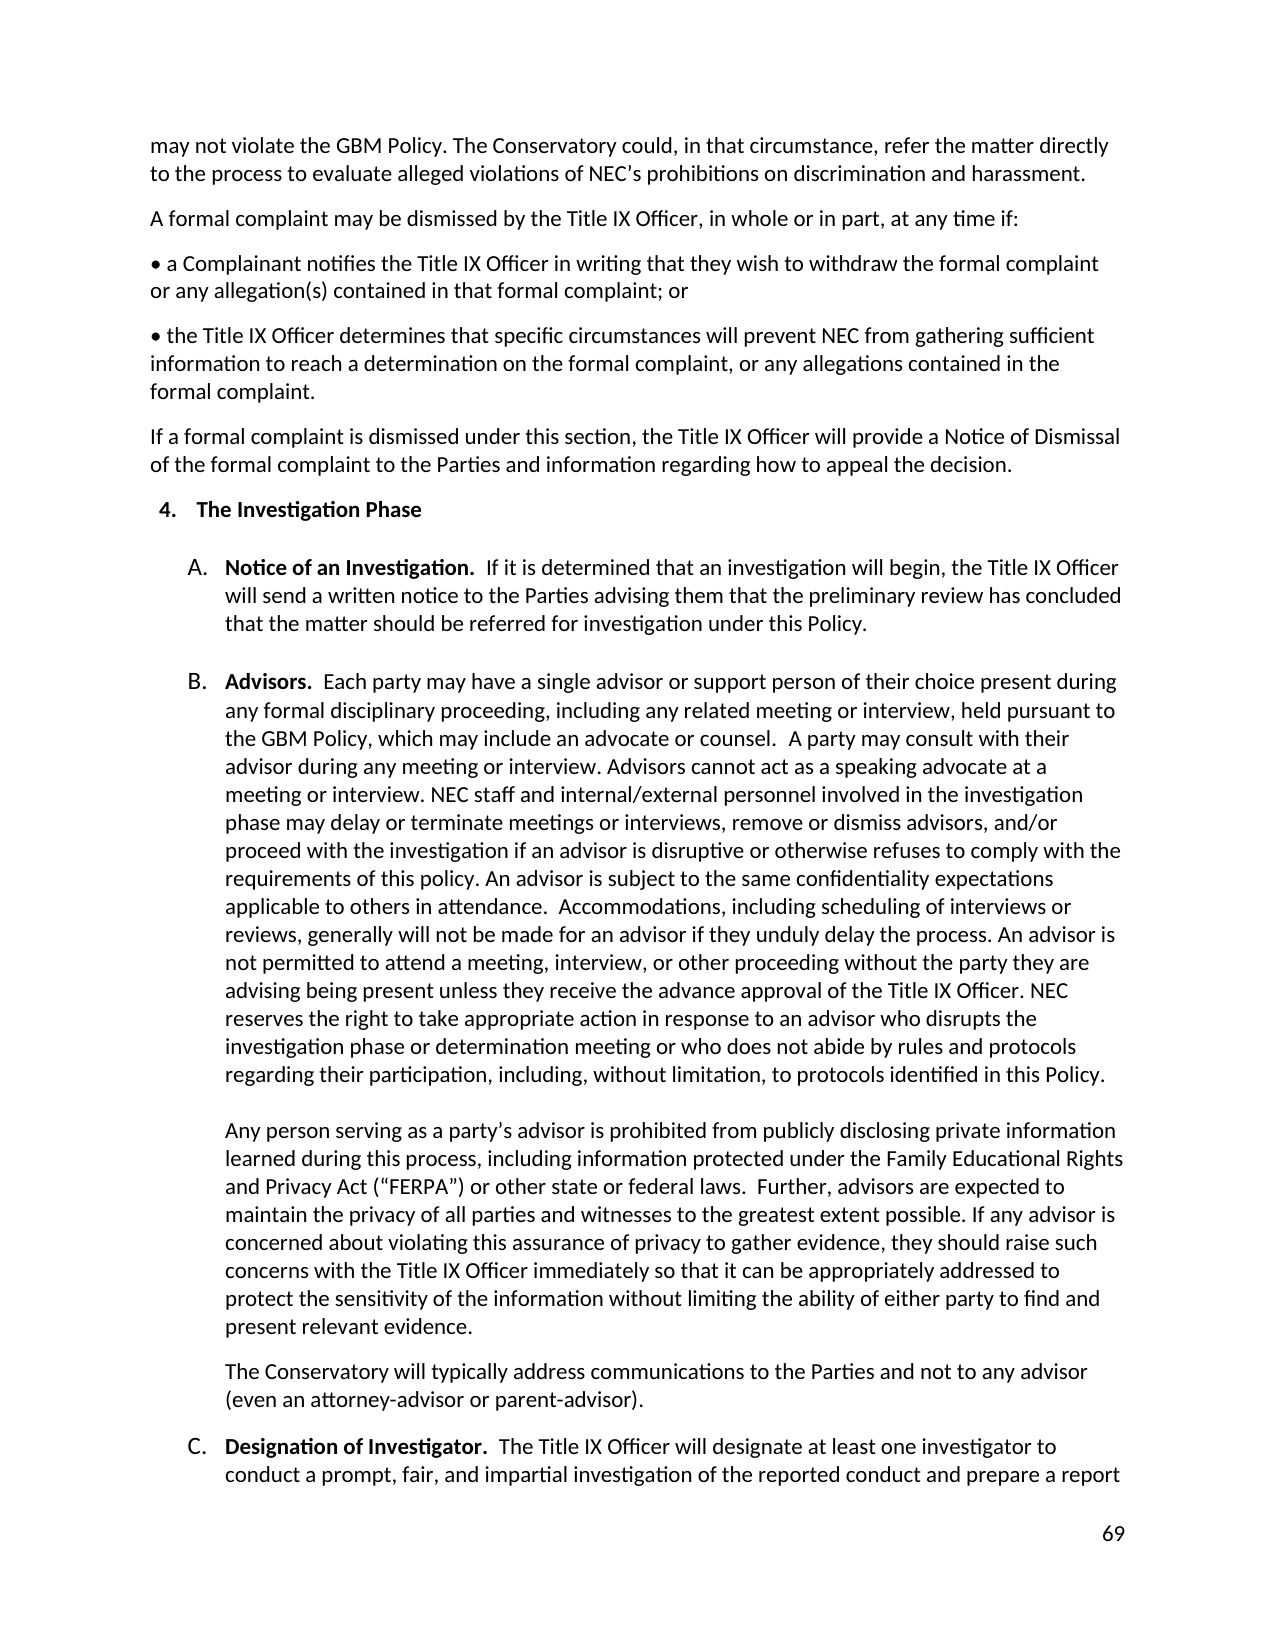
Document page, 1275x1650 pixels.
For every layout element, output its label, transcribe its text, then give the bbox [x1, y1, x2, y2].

text • the Title IX Officer determines that specific circumstances will prevent NEC from gathering sufficient information to reach a determination on the formal complaint, or any allegations contained in the formal complaint. [150, 321, 1125, 405]
list Notice of an Investigation. If it is determined that an investigation will begin, the Title IX Officer will send a written notice to the Parties advising them that the preliminary review has concluded that the matter should be referred for investigation under this Policy. [187, 551, 1125, 637]
text A formal complaint may be dismissed by the Title IX Officer, in whole or in part, at any time if: [150, 204, 1125, 232]
list Advisors. Each party may have a single advisor or support person of their choice present during any formal disciplinary proceeding, including any related meeting or interview, held pursuant to the GBM Policy, which may include an advocate or counsel. A party may consult with their advisor during any meeting or interview. Advisors cannot act as a speaking advocate at a meeting or interview. NEC staff and internal/external personnel involved in the investigation phase may delay or terminate meetings or interviews, remove or dismiss advisors, and/or proceed with the investigation if an advisor is disruptive or otherwise refuses to comply with the requirements of this policy. An advisor is subject to the same confidentiality expectations applicable to others in attendance. Accommodations, including scheduling of interviews or reviews, generally will not be made for an advisor if they unduly delay the process. An advisor is not permitted to attend a meeting, interview, or other proceeding without the party they are advising being present unless they receive the advance approval of the Title IX Officer. NEC reserves the right to take appropriate action in response to an advisor who disrupts the investigation phase or determination meeting or who does not abide by rules and protocols regarding their participation, including, without limitation, to protocols identified in this Policy. [187, 665, 1125, 1088]
text If a formal complaint is dismissed under this section, the Title IX Officer will provide a Notice of Dismissal of the formal complaint to the Parties and information regarding how to appeal the decision. [150, 422, 1125, 478]
list The Investigation Phase [159, 495, 1125, 523]
text The Conservatory will typically address communications to the Parties and not to any advisor (even an attorney-advisor or parent-advisor). [225, 1357, 1125, 1413]
text Any person serving as a party’s advisor is prohibited from publicly disclosing private information learned during this process, including information protected under the Family Educational Rights and Privacy Act (“FERPA”) or other state or federal laws. Further, advisors are expected to maintain the privacy of all parties and witnesses to the greatest extent possible. If any advisor is concerned about violating this assurance of privacy to gather evidence, they should raise such concerns with the Title IX Officer immediately so that it can be appropriately addressed to protect the sensitivity of the information without limiting the ability of either party to find and present relevant evidence. [225, 1116, 1125, 1340]
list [187, 1430, 1125, 1488]
text • a Complainant notifies the Title IX Officer in writing that they wish to withdraw the formal complaint or any allegation(s) contained in that formal complaint; or [150, 249, 1125, 305]
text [150, 131, 1125, 187]
